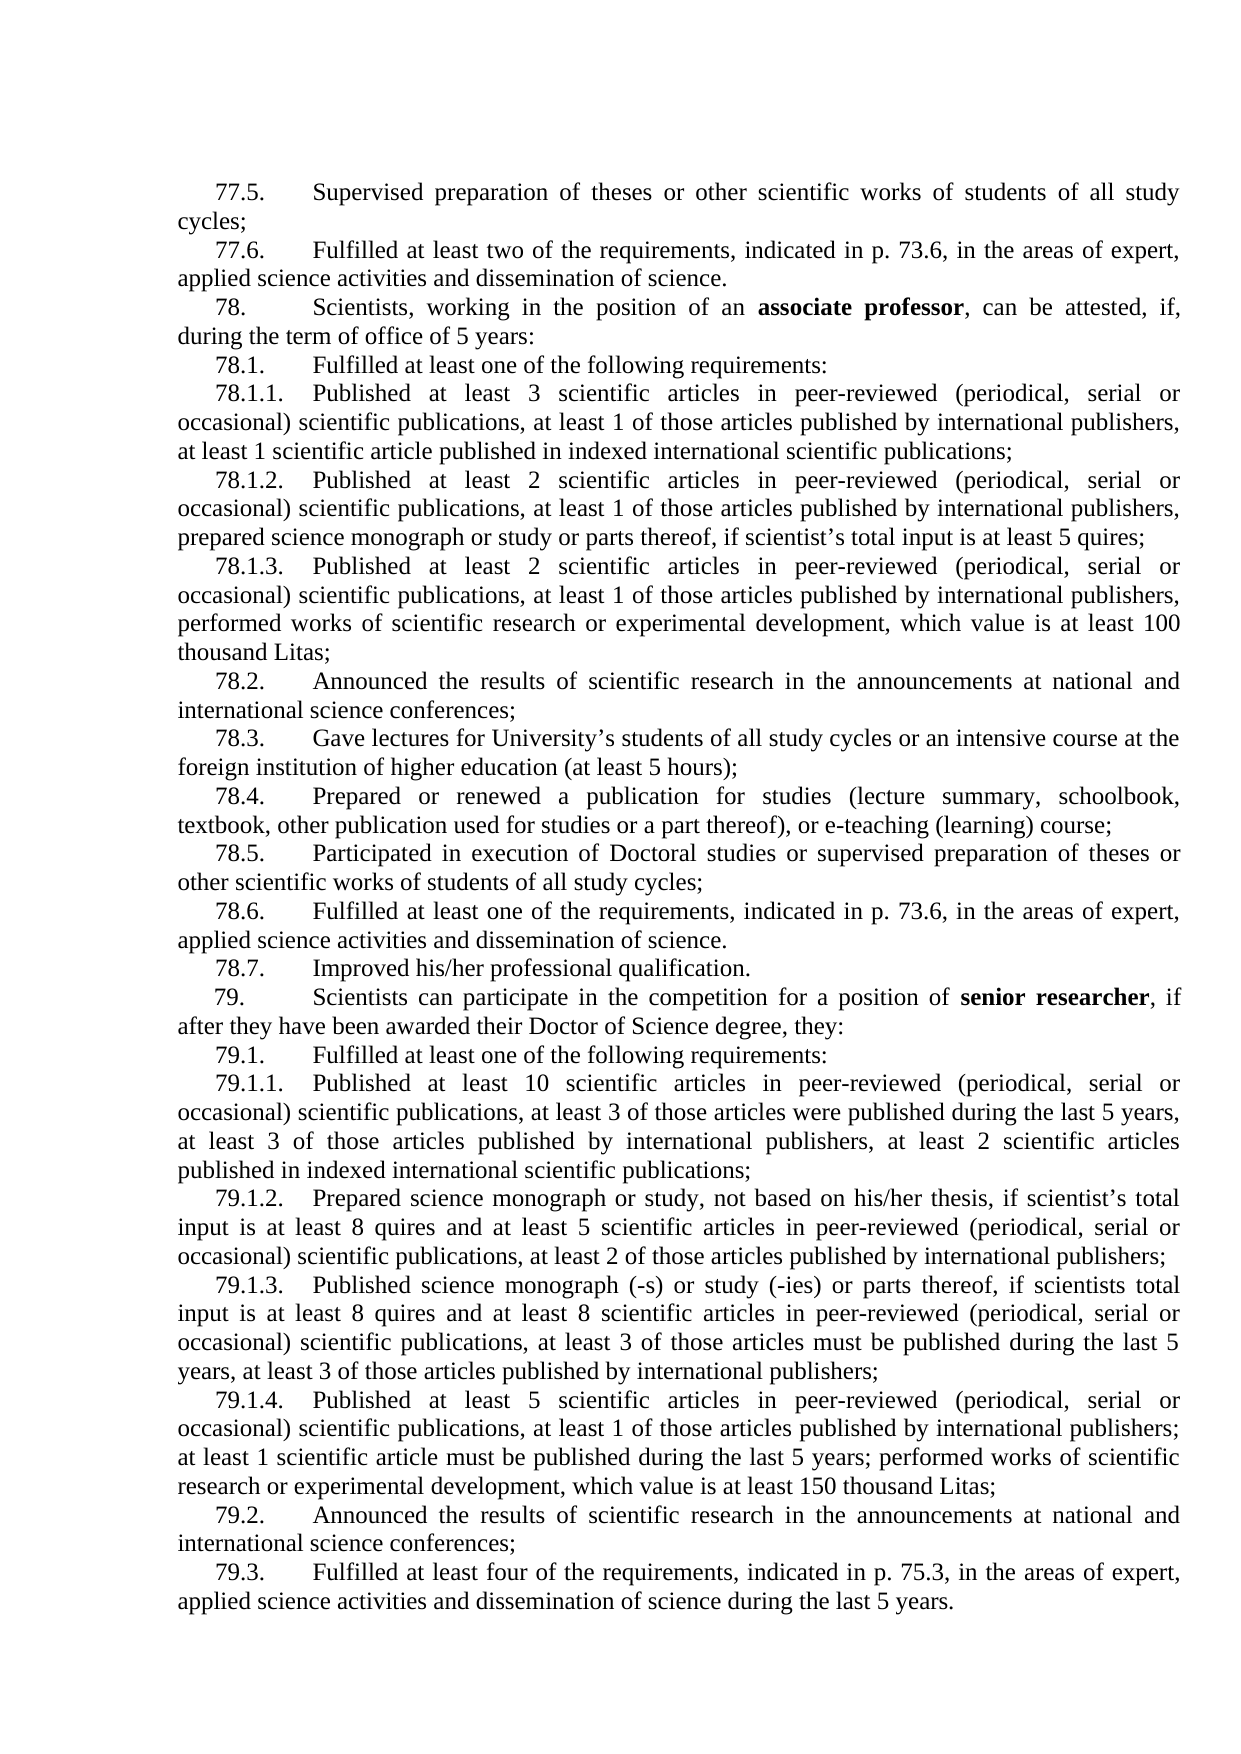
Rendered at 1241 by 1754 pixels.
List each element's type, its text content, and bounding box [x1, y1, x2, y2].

list Published at least 3 scientific articles in peer-reviewed (periodical, serial or occasional) scientific publications, at least 1 of those articles published by international publishers, at least 1 scientific article published in indexed international scientific publications; [177, 378, 1181, 465]
list Scientists, working in the position of an associate professor, can be attested, if, during the term of office of 5 years: [177, 292, 1181, 350]
list Fulfilled at least one of the requirements, indicated in p. 73.6, in the areas of expert, applied science activities and dissemination of science. [177, 896, 1181, 953]
list Fulfilled at least one of the following requirements: [215, 1040, 1181, 1068]
list Supervised preparation of theses or other scientific works of students of all study cycles; [177, 177, 1181, 235]
list Published at least 2 scientific articles in peer-reviewed (periodical, serial or occasional) scientific publications, at least 1 of those articles published by international publishers, performed works of scientific research or experimental development, which value is at least 100 thousand Litas; [177, 551, 1181, 666]
list Published science monograph (-s) or study (-ies) or parts thereof, if scientists total input is at least 8 quires and at least 8 scientific articles in peer-reviewed (periodical, serial or occasional) scientific publications, at least 3 of those articles must be published during the last 5 years, at least 3 of those articles published by international publishers; [177, 1270, 1181, 1385]
list Fulfilled at least two of the requirements, indicated in p. 73.6, in the areas of expert, applied science activities and dissemination of science. [177, 235, 1181, 292]
list Fulfilled at least one of the following requirements: [215, 350, 1181, 378]
list Fulfilled at least four of the requirements, indicated in p. 75.3, in the areas of expert, applied science activities and dissemination of science during the last 5 years. [177, 1557, 1181, 1615]
list Announced the results of scientific research in the announcements at national and international science conferences; [177, 1500, 1181, 1557]
list Announced the results of scientific research in the announcements at national and international science conferences; [177, 666, 1181, 723]
list Scientists can participate in the competition for a position of senior researcher, if after they have been awarded their Doctor of Science degree, they: [177, 982, 1181, 1040]
list Participated in execution of Doctoral studies or supervised preparation of theses or other scientific works of students of all study cycles; [177, 838, 1181, 896]
list Improved his/her professional qualification. [177, 953, 1181, 982]
list Published at least 10 scientific articles in peer-reviewed (periodical, serial or occasional) scientific publications, at least 3 of those articles were published during the last 5 years, at least 3 of those articles published by international publishers, at least 2 scientific articles published in indexed international scientific publications; [177, 1068, 1181, 1183]
list Prepared or renewed a publication for studies (lecture summary, schoolbook, textbook, other publication used for studies or a part thereof), or e-teaching (learning) course; [177, 781, 1181, 838]
list Gave lectures for University’s students of all study cycles or an intensive course at the foreign institution of higher education (at least 5 hours); [177, 723, 1181, 781]
list Published at least 2 scientific articles in peer-reviewed (periodical, serial or occasional) scientific publications, at least 1 of those articles published by international publishers, prepared science monograph or study or parts thereof, if scientist’s total input is at least 5 quires; [177, 465, 1181, 551]
list Published at least 5 scientific articles in peer-reviewed (periodical, serial or occasional) scientific publications, at least 1 of those articles published by international publishers; at least 1 scientific article must be published during the last 5 years; performed works of scientific research or experimental development, which value is at least 150 thousand Litas; [177, 1385, 1181, 1500]
list Prepared science monograph or study, not based on his/her thesis, if scientist’s total input is at least 8 quires and at least 5 scientific articles in peer-reviewed (periodical, serial or occasional) scientific publications, at least 2 of those articles published by international publishers; [177, 1183, 1181, 1270]
